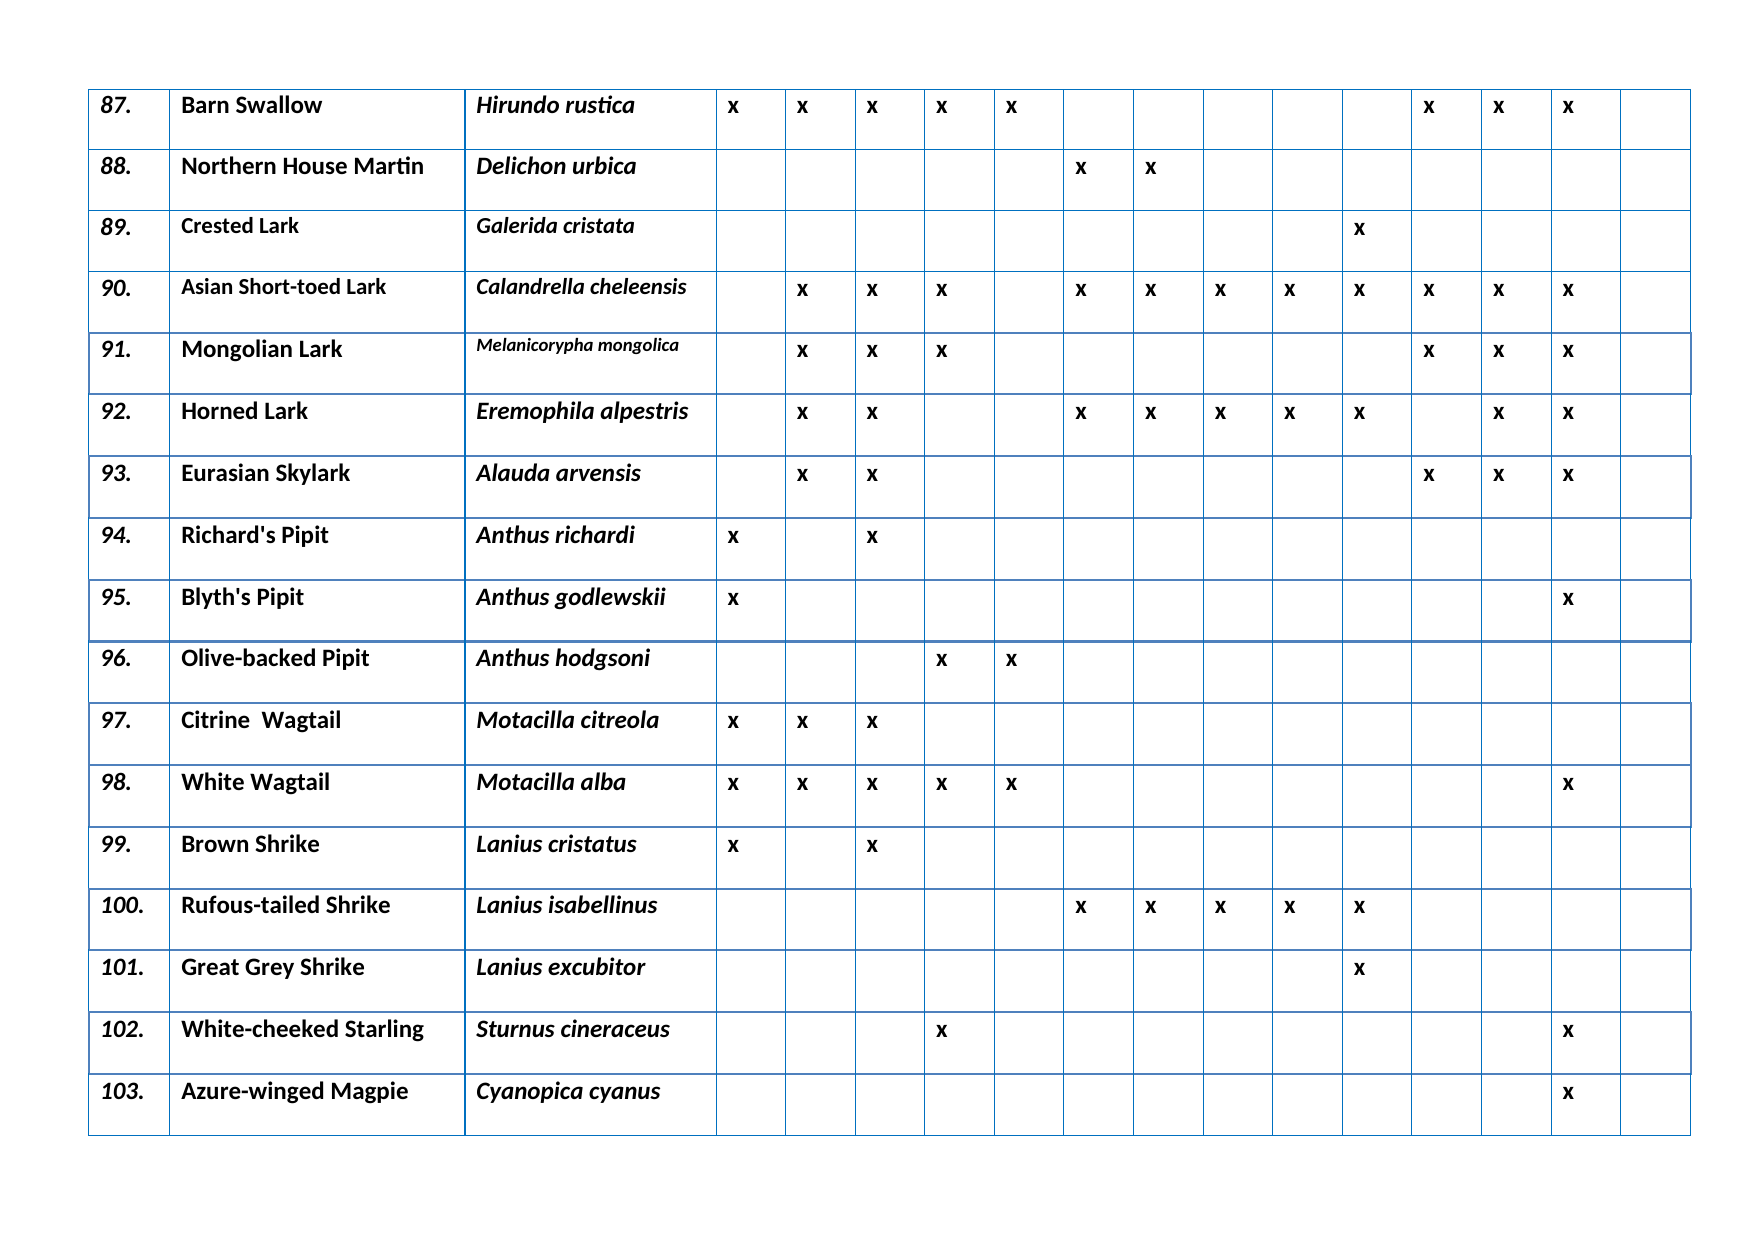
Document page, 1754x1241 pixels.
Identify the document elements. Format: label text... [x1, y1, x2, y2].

table_cell [1204, 1075, 1272, 1134]
table_cell [1064, 581, 1133, 640]
table_cell Horned Lark [170, 395, 464, 455]
table_cell [717, 457, 785, 517]
table_cell [1134, 951, 1203, 1011]
table_cell [1412, 643, 1481, 702]
table_cell Galerida cristata [466, 211, 716, 271]
table_cell [89, 150, 169, 210]
table_cell [1134, 1013, 1203, 1073]
table_cell [1273, 1013, 1342, 1073]
table_cell [925, 211, 994, 271]
table_cell [925, 395, 994, 455]
table_cell [1552, 150, 1620, 210]
table_cell [1412, 766, 1481, 826]
table_cell x [1552, 90, 1620, 149]
table_cell x [1064, 272, 1133, 332]
table_cell Richard's Pipit [170, 519, 464, 579]
table_cell White Wagtail [170, 766, 464, 826]
table_cell White-cheeked Starling [170, 1013, 464, 1073]
table_cell [1134, 211, 1203, 271]
table_cell [1412, 951, 1481, 1011]
table_cell [995, 334, 1063, 393]
table_cell [1621, 1075, 1690, 1134]
table_cell [925, 581, 994, 640]
table_cell x [1552, 395, 1620, 455]
table_cell [1412, 211, 1481, 271]
table_cell x [1552, 766, 1620, 826]
table_cell [89, 643, 169, 702]
table_cell x [856, 519, 924, 579]
table_cell [89, 828, 169, 887]
table_cell [995, 581, 1063, 640]
table_cell x [1064, 395, 1133, 455]
table_cell [1621, 272, 1690, 332]
table_cell x [1482, 457, 1551, 517]
table_cell [1343, 704, 1411, 764]
table_cell [1343, 519, 1411, 579]
table_cell [925, 1075, 994, 1134]
table_cell [856, 211, 924, 271]
table_cell [1134, 457, 1203, 517]
table_cell [1482, 766, 1551, 826]
table_cell [1273, 211, 1342, 271]
table_cell [1273, 766, 1342, 826]
table_cell [786, 150, 855, 210]
table_cell [1552, 828, 1620, 887]
table_cell Crested Lark [170, 211, 464, 271]
table_cell x [1412, 334, 1481, 393]
table_cell [1204, 766, 1272, 826]
table_cell [1552, 951, 1620, 1011]
table_cell Cyanopica cyanus [466, 1075, 716, 1134]
table_cell [1273, 334, 1342, 393]
table_cell [995, 890, 1063, 949]
table_cell Rufous-tailed Shrike [170, 890, 464, 949]
table_cell [1204, 828, 1272, 887]
table_cell [1482, 1013, 1551, 1073]
table_cell [1273, 704, 1342, 764]
table_cell [1204, 519, 1272, 579]
table_cell [1273, 581, 1342, 640]
table_cell Lanius excubitor [466, 951, 716, 1011]
table_cell x [717, 581, 785, 640]
table_cell [995, 704, 1063, 764]
table_cell x [925, 766, 994, 826]
table_cell [856, 1013, 924, 1073]
table_cell x [995, 90, 1063, 149]
table_cell x [1343, 272, 1411, 332]
table_cell [1343, 150, 1411, 210]
table_cell [1552, 211, 1620, 271]
table_cell [1552, 643, 1620, 702]
table_cell [1343, 1075, 1411, 1134]
table_cell [90, 704, 169, 764]
table_cell [1064, 951, 1133, 1011]
table_cell [717, 334, 785, 393]
table_cell Calandrella cheleensis [466, 272, 716, 332]
table_cell [856, 951, 924, 1011]
table_cell x [1552, 334, 1620, 393]
table_cell [856, 150, 924, 210]
table_cell [786, 643, 855, 702]
table_cell [1412, 581, 1481, 640]
table_cell [717, 890, 785, 949]
table_cell x [925, 272, 994, 332]
table_cell [89, 211, 169, 271]
table_cell [717, 1013, 785, 1073]
table_cell [1621, 334, 1690, 393]
table_cell [90, 766, 169, 826]
table_cell [925, 951, 994, 1011]
table_cell [1412, 704, 1481, 764]
table_cell x [786, 334, 855, 393]
table_cell x [786, 704, 855, 764]
table_cell [1621, 643, 1690, 702]
table_cell [995, 828, 1063, 887]
table_cell x [1204, 272, 1272, 332]
table_cell x [786, 395, 855, 455]
table_cell Eremophila alpestris [466, 395, 716, 455]
table_cell x [1482, 395, 1551, 455]
table_cell [1064, 766, 1133, 826]
table_cell x [717, 519, 785, 579]
table_cell x [995, 766, 1063, 826]
table_cell [1412, 1013, 1481, 1073]
table_cell [1621, 395, 1690, 455]
table_cell [1204, 643, 1272, 702]
table_cell x [717, 766, 785, 826]
table_cell x [1134, 395, 1203, 455]
table_cell [1204, 704, 1272, 764]
table_cell [717, 395, 785, 455]
table_cell [856, 1075, 924, 1134]
table_cell [1412, 890, 1481, 949]
table_cell [1482, 951, 1551, 1011]
table_cell [1134, 828, 1203, 887]
table_cell [1343, 90, 1411, 149]
table_cell Barn Swallow [170, 90, 464, 149]
table_cell [1621, 1013, 1690, 1073]
table_cell [90, 890, 169, 949]
table_cell [1273, 519, 1342, 579]
table_cell [1621, 211, 1690, 271]
table_cell x [1552, 272, 1620, 332]
table_cell x [925, 1013, 994, 1073]
table_cell [717, 951, 785, 1011]
table_cell [1412, 395, 1481, 455]
table_cell [717, 211, 785, 271]
table_cell [995, 1075, 1063, 1134]
table_cell [1204, 90, 1272, 149]
table_cell [1204, 334, 1272, 393]
table_cell [90, 1013, 169, 1073]
table_cell x [856, 90, 924, 149]
table_cell x [1482, 272, 1551, 332]
table_cell [1064, 704, 1133, 764]
table_cell [1064, 828, 1133, 887]
table_cell [995, 457, 1063, 517]
table_cell [1064, 1075, 1133, 1134]
table_cell [1552, 890, 1620, 949]
table_cell [1343, 766, 1411, 826]
table_cell [1621, 457, 1690, 517]
table_cell Azure-winged Magpie [170, 1075, 464, 1134]
table_cell [1064, 457, 1133, 517]
table_cell [717, 1075, 785, 1134]
table_cell [1412, 1075, 1481, 1134]
table_cell [90, 457, 169, 517]
table_cell Asian Short-toed Lark [170, 272, 464, 332]
table_cell Anthus hodgsoni [466, 643, 716, 702]
table_cell [995, 150, 1063, 210]
table_cell [1482, 211, 1551, 271]
table_cell x [1134, 890, 1203, 949]
table_cell [786, 581, 855, 640]
table_cell [995, 211, 1063, 271]
table_cell [1343, 334, 1411, 393]
table_cell x [1343, 890, 1411, 949]
table_cell x [1552, 457, 1620, 517]
table_cell x [1552, 581, 1620, 640]
table_cell Northern House Martin [170, 150, 464, 210]
table_cell [856, 643, 924, 702]
table_cell x [856, 828, 924, 887]
table_cell [1482, 519, 1551, 579]
table_cell [1134, 334, 1203, 393]
table_cell [1343, 643, 1411, 702]
table_cell [1343, 581, 1411, 640]
table_cell [1343, 457, 1411, 517]
table_cell x [1273, 890, 1342, 949]
table_cell Olive-backed Pipit [170, 643, 464, 702]
table_cell [1412, 519, 1481, 579]
table_cell Brown Shrike [170, 828, 464, 887]
table_cell [89, 1075, 169, 1134]
table_cell x [717, 90, 785, 149]
table_cell [1064, 1013, 1133, 1073]
table_cell [717, 272, 785, 332]
table_cell [1621, 766, 1690, 826]
table_cell x [1134, 272, 1203, 332]
table_cell [786, 1013, 855, 1073]
table_cell Motacilla citreola [466, 704, 716, 764]
table_cell [925, 519, 994, 579]
table_cell x [717, 828, 785, 887]
table_cell [89, 272, 169, 332]
table_cell [786, 951, 855, 1011]
table_cell [717, 150, 785, 210]
table_cell Delichon urbica [466, 150, 716, 210]
table_cell [1482, 890, 1551, 949]
table_cell [925, 828, 994, 887]
table_cell [1064, 334, 1133, 393]
table_cell x [1273, 272, 1342, 332]
table_cell x [1064, 150, 1133, 210]
table_cell x [717, 704, 785, 764]
table_cell [995, 395, 1063, 455]
table_cell x [1552, 1075, 1620, 1134]
table_cell [1273, 1075, 1342, 1134]
table_cell [1621, 828, 1690, 887]
table_cell [995, 951, 1063, 1011]
table_cell [1621, 90, 1690, 149]
table_cell Mongolian Lark [170, 334, 464, 393]
table_cell x [1412, 457, 1481, 517]
table_cell [1621, 890, 1690, 949]
table_cell [90, 334, 169, 393]
table_cell [1621, 704, 1690, 764]
table_cell Lanius cristatus [466, 828, 716, 887]
table_cell [856, 581, 924, 640]
table_cell [1482, 150, 1551, 210]
table_cell [1552, 704, 1620, 764]
table_cell [995, 1013, 1063, 1073]
table_cell [1134, 766, 1203, 826]
table_cell [1621, 150, 1690, 210]
table_cell [1204, 211, 1272, 271]
table_cell [995, 519, 1063, 579]
table_cell [90, 581, 169, 640]
table_cell x [925, 90, 994, 149]
table_cell Blyth's Pipit [170, 581, 464, 640]
table_cell x [856, 395, 924, 455]
table_cell [1064, 519, 1133, 579]
table_cell x [1552, 1013, 1620, 1073]
table_cell [1482, 581, 1551, 640]
table_cell [717, 643, 785, 702]
table_cell x [856, 704, 924, 764]
table_cell [786, 1075, 855, 1134]
table_cell [786, 211, 855, 271]
table_cell [1482, 704, 1551, 764]
table_cell x [925, 334, 994, 393]
table_cell Anthus godlewskii [466, 581, 716, 640]
table_cell Citrine Wagtail [170, 704, 464, 764]
table_cell [1621, 581, 1690, 640]
table_cell Alauda arvensis [466, 457, 716, 517]
table_cell [1134, 704, 1203, 764]
table_cell [1204, 457, 1272, 517]
table_cell Great Grey Shrike [170, 951, 464, 1011]
table_cell [1273, 457, 1342, 517]
table_cell [1134, 90, 1203, 149]
table_cell [925, 457, 994, 517]
table_cell [1343, 1013, 1411, 1073]
table_cell [1621, 951, 1690, 1011]
table_cell x [1064, 890, 1133, 949]
table_cell [1482, 828, 1551, 887]
table_cell Motacilla alba [466, 766, 716, 826]
table_cell [1064, 90, 1133, 149]
table_cell [89, 395, 169, 455]
table_cell [995, 272, 1063, 332]
table_cell x [1273, 395, 1342, 455]
table_cell [89, 951, 169, 1011]
table_cell [1204, 951, 1272, 1011]
table_cell x [786, 766, 855, 826]
table_cell [1134, 643, 1203, 702]
table_cell [1273, 951, 1342, 1011]
table_cell [1204, 1013, 1272, 1073]
table_cell x [1482, 90, 1551, 149]
table_cell x [1343, 951, 1411, 1011]
table_cell [89, 90, 169, 149]
table_cell [1273, 643, 1342, 702]
table_cell Anthus richardi [466, 519, 716, 579]
table_cell [1482, 1075, 1551, 1134]
table_cell [1273, 150, 1342, 210]
table_cell [856, 890, 924, 949]
table_cell [1134, 581, 1203, 640]
table_cell x [786, 272, 855, 332]
table_cell [925, 704, 994, 764]
table_cell Hirundo rustica [466, 90, 716, 149]
table_cell [1621, 519, 1690, 579]
table_cell x [1343, 211, 1411, 271]
table_cell x [1412, 90, 1481, 149]
table_cell [1134, 1075, 1203, 1134]
table_cell [1412, 150, 1481, 210]
table_cell x [856, 766, 924, 826]
table_cell [1482, 643, 1551, 702]
table_cell x [1412, 272, 1481, 332]
table_cell [1552, 519, 1620, 579]
table_cell [786, 828, 855, 887]
table_cell Melanicorypha mongolica [466, 334, 716, 393]
table_cell [1064, 211, 1133, 271]
table_cell x [1204, 890, 1272, 949]
table_cell x [856, 457, 924, 517]
table_cell [786, 519, 855, 579]
table_cell Lanius isabellinus [466, 890, 716, 949]
table_cell x [786, 457, 855, 517]
table_cell x [1482, 334, 1551, 393]
table_cell x [925, 643, 994, 702]
table_cell x [856, 334, 924, 393]
table_cell x [786, 90, 855, 149]
table_cell x [1134, 150, 1203, 210]
table_cell [1273, 90, 1342, 149]
table_cell [1343, 828, 1411, 887]
table_cell Sturnus cineraceus [466, 1013, 716, 1073]
table_cell [786, 890, 855, 949]
table_cell [1204, 150, 1272, 210]
table_cell [1064, 643, 1133, 702]
table_cell [1204, 581, 1272, 640]
table_cell [925, 890, 994, 949]
table_cell [925, 150, 994, 210]
table_cell [1412, 828, 1481, 887]
table_cell x [995, 643, 1063, 702]
table_cell [89, 519, 169, 579]
table_cell Eurasian Skylark [170, 457, 464, 517]
table_cell x [1204, 395, 1272, 455]
table_cell x [1343, 395, 1411, 455]
table_cell [1273, 828, 1342, 887]
table_cell [1134, 519, 1203, 579]
table_cell x [856, 272, 924, 332]
